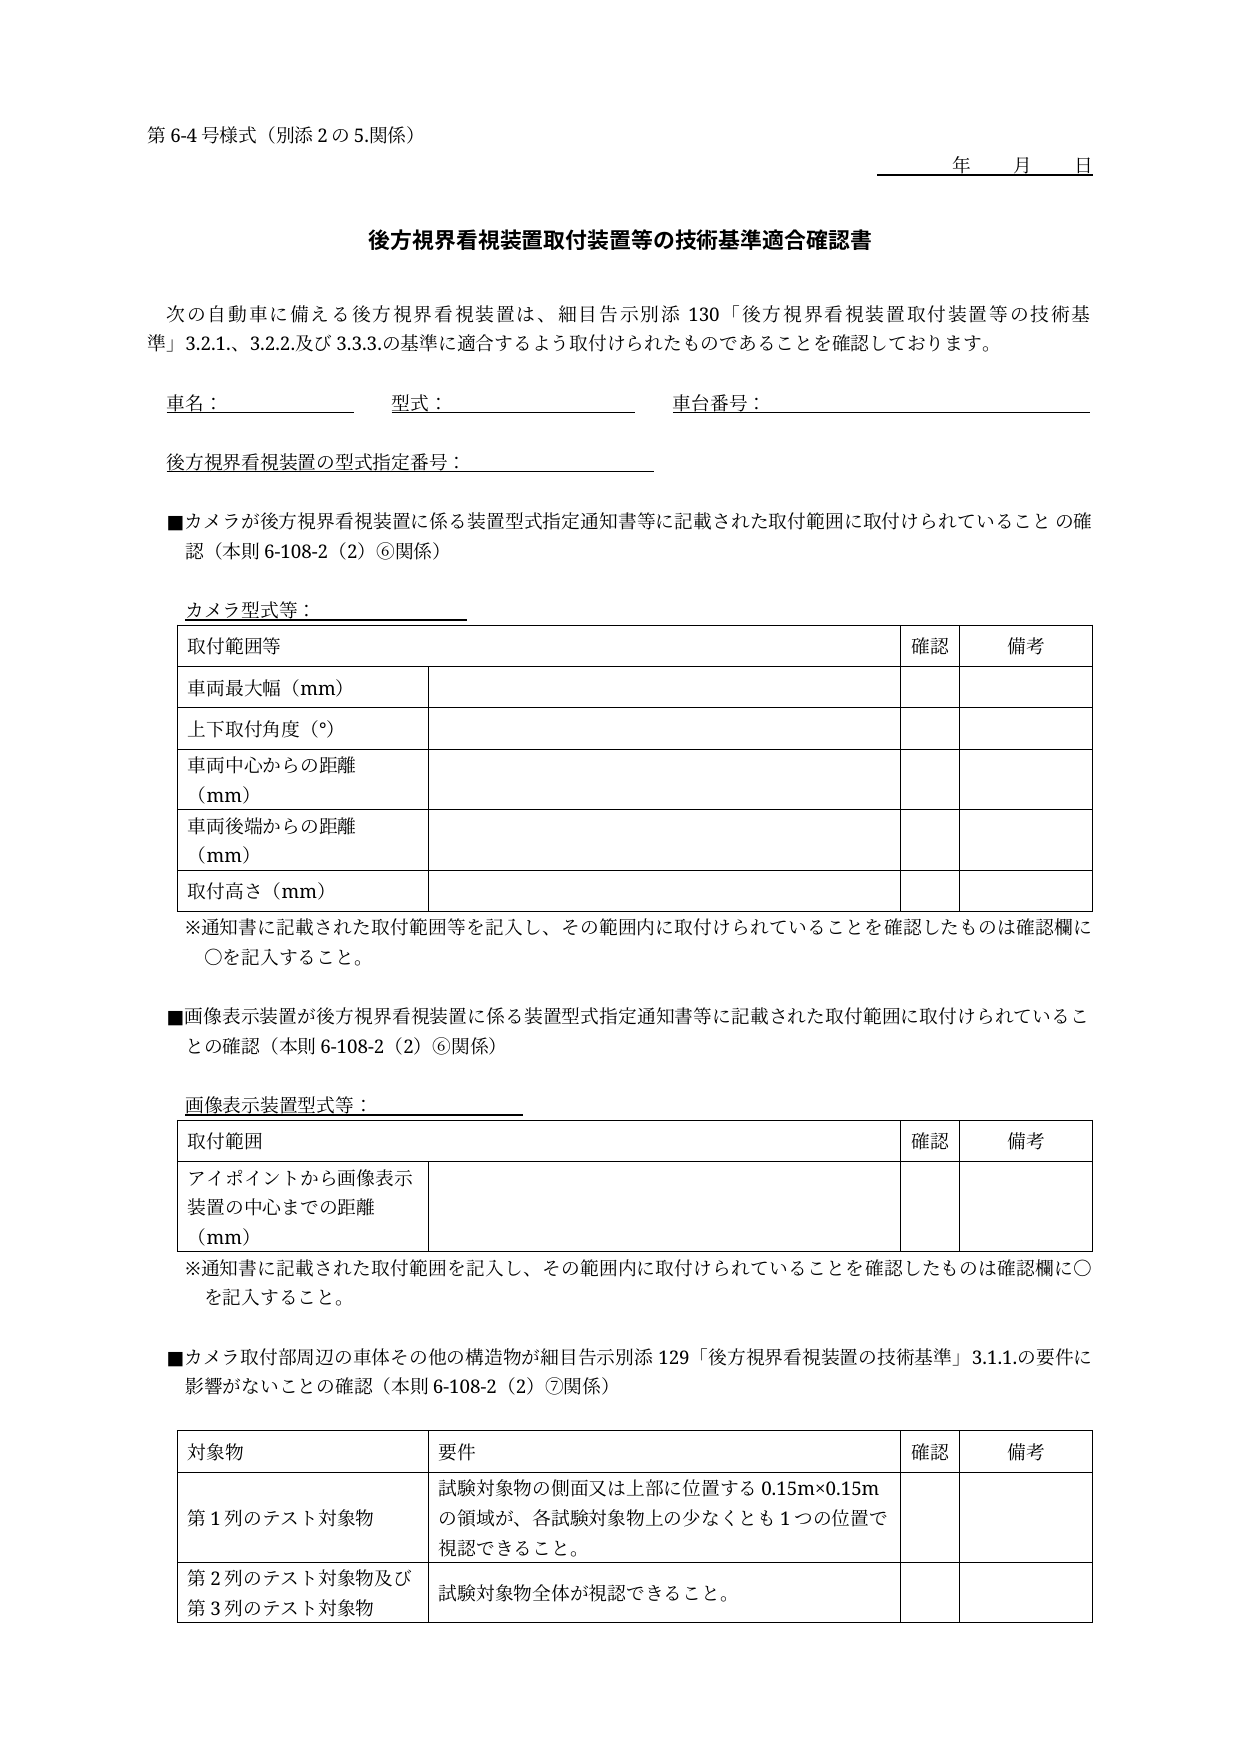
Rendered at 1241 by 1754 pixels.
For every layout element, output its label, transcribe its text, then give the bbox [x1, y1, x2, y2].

table_cell [901, 667, 959, 707]
text ※通知書に記載された取付範囲を記入し、その範囲内に取付けられていることを確認したものは確認欄に○を記入すること。 [185, 1252, 1092, 1312]
table_cell [429, 750, 900, 809]
table_header 備考 [960, 1431, 1092, 1472]
text カメラ型式等： [185, 595, 1092, 624]
table_cell 車両最大幅（mm） [178, 667, 428, 707]
table_cell 車両中心からの距離（mm） [178, 750, 428, 809]
table_cell [960, 1162, 1092, 1251]
table_header 確認 [901, 1431, 959, 1472]
table_header 備考 [960, 1121, 1092, 1161]
table_cell [960, 667, 1092, 707]
table_cell [960, 871, 1092, 911]
text 年 月 日 [148, 149, 1092, 179]
table_cell 試験対象物の側面又は上部に位置する0.15m×0.15mの領域が、各試験対象物上の少なくとも1つの位置で視認できること。 [429, 1473, 900, 1562]
text ■画像表示装置が後方視界看視装置に係る装置型式指定通知書等に記載された取付範囲に取付けられていることの確認（本則6-108-2（2）⑥関係） [166, 1001, 1092, 1060]
table_cell [901, 810, 959, 869]
table_cell [429, 1162, 900, 1251]
table_cell [429, 667, 900, 707]
table_cell [429, 708, 900, 749]
table_cell [901, 871, 959, 911]
text 画像表示装置型式等： [185, 1090, 1092, 1120]
table_cell 車両後端からの距離（mm） [178, 810, 428, 869]
table_cell アイポイントから画像表示装置の中心までの距離（mm） [178, 1162, 428, 1251]
table_header 対象物 [178, 1431, 428, 1472]
text ※通知書に記載された取付範囲等を記入し、その範囲内に取付けられていることを確認したものは確認欄に○を記入すること。 [185, 912, 1092, 971]
table_cell [901, 1162, 959, 1251]
table_header 取付範囲 [178, 1121, 900, 1161]
text 車名： 型式： 車台番号： [148, 387, 1092, 417]
table_cell 試験対象物全体が視認できること。 [429, 1563, 900, 1622]
table_cell 第2列のテスト対象物及び第3列のテスト対象物 [178, 1563, 428, 1622]
text 後方視界看視装置の型式指定番号： [148, 446, 1092, 476]
table_header 取付範囲等 [178, 626, 900, 666]
text ■カメラが後方視界看視装置に係る装置型式指定通知書等に記載された取付範囲に取付けられていることの確認（本則6-108-2（2）⑥関係） [166, 506, 1092, 565]
table_cell [960, 810, 1092, 869]
text ■カメラ取付部周辺の車体その他の構造物が細目告示別添129「後方視界看視装置の技術基準」3.1.1.の要件に影響がないことの確認（本則6-108-2（2）⑦関係） [166, 1341, 1092, 1401]
table_cell [960, 1563, 1092, 1622]
text 第6-4号様式（別添2の5.関係） [148, 120, 1092, 149]
table_cell [901, 1473, 959, 1562]
table_header 要件 [429, 1431, 900, 1472]
table_cell [429, 810, 900, 869]
table_cell [901, 1563, 959, 1622]
text 後方視界看視装置取付装置等の技術基準適合確認書 [148, 209, 1092, 268]
table_cell [901, 708, 959, 749]
table_header 確認 [901, 626, 959, 666]
table_cell [960, 1473, 1092, 1562]
table_cell 上下取付角度（°） [178, 708, 428, 749]
table_cell [960, 708, 1092, 749]
table_cell [901, 750, 959, 809]
table_cell [429, 871, 900, 911]
table_header 備考 [960, 626, 1092, 666]
text 次の自動車に備える後方視界看視装置は、細目告示別添130「後方視界看視装置取付装置等の技術基準」3.2.1.、3.2.2.及び3.3.3.の基準に適合するよう取付けられたものであることを確認しております。 [148, 298, 1092, 357]
table_cell 第1列のテスト対象物 [178, 1473, 428, 1562]
table_header 確認 [901, 1121, 959, 1161]
table_cell 取付高さ（mm） [178, 871, 428, 911]
table_cell [960, 750, 1092, 809]
